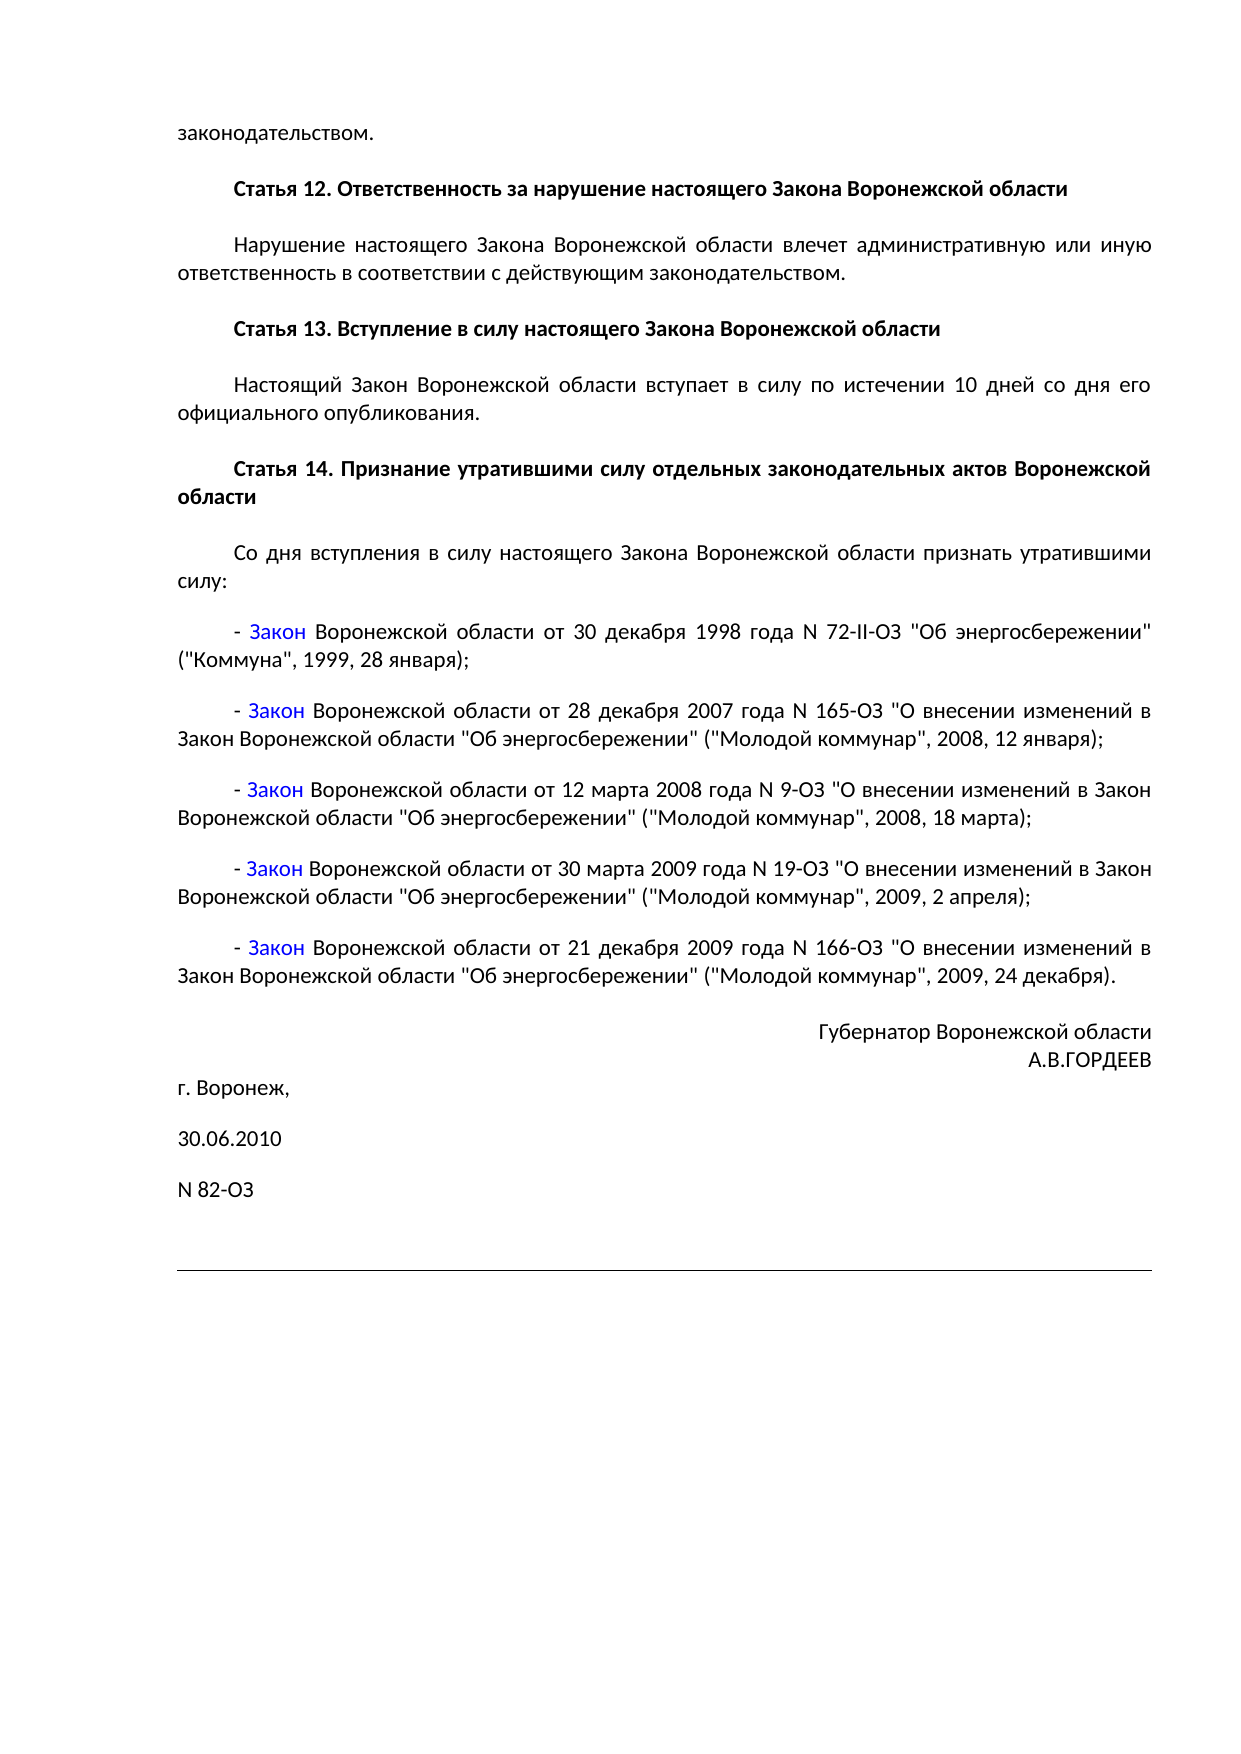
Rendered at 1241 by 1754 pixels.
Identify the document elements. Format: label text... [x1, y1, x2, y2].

text - Закон Воронежской области от 21 декабря 2009 года N 166-ОЗ "О внесении изменений в Закон Воронежской области "Об энергосбережении" ("Молодой коммунар", 2009, 24 декабря). [177, 933, 1152, 989]
text - Закон Воронежской области от 30 декабря 1998 года N 72-II-ОЗ "Об энергосбережении" ("Коммуна", 1999, 28 января); [177, 617, 1152, 673]
text Со дня вступления в силу настоящего Закона Воронежской области признать утратившими силу: [177, 538, 1152, 594]
title Статья 14. Признание утратившими силу отдельных законодательных актов Воронежской области [177, 454, 1152, 510]
text Губернатор Воронежской области [177, 1017, 1152, 1045]
text N 82-ОЗ [177, 1175, 1152, 1203]
text - Закон Воронежской области от 12 марта 2008 года N 9-ОЗ "О внесении изменений в Закон Воронежской области "Об энергосбережении" ("Молодой коммунар", 2008, 18 марта); [177, 775, 1152, 831]
text Нарушение настоящего Закона Воронежской области влечет административную или иную ответственность в соответствии с действующим законодательством. [177, 230, 1152, 286]
text - Закон Воронежской области от 28 декабря 2007 года N 165-ОЗ "О внесении изменений в Закон Воронежской области "Об энергосбережении" ("Молодой коммунар", 2008, 12 января); [177, 696, 1152, 752]
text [177, 118, 1152, 146]
text 30.06.2010 [177, 1124, 1152, 1152]
text - Закон Воронежской области от 30 марта 2009 года N 19-ОЗ "О внесении изменений в Закон Воронежской области "Об энергосбережении" ("Молодой коммунар", 2009, 2 апреля); [177, 854, 1152, 910]
title Статья 12. Ответственность за нарушение настоящего Закона Воронежской области [177, 174, 1152, 202]
text Настоящий Закон Воронежской области вступает в силу по истечении 10 дней со дня его официального опубликования. [177, 370, 1152, 426]
text г. Воронеж, [177, 1073, 1152, 1101]
text А.В.ГОРДЕЕВ [177, 1045, 1152, 1073]
title Статья 13. Вступление в силу настоящего Закона Воронежской области [177, 314, 1152, 342]
